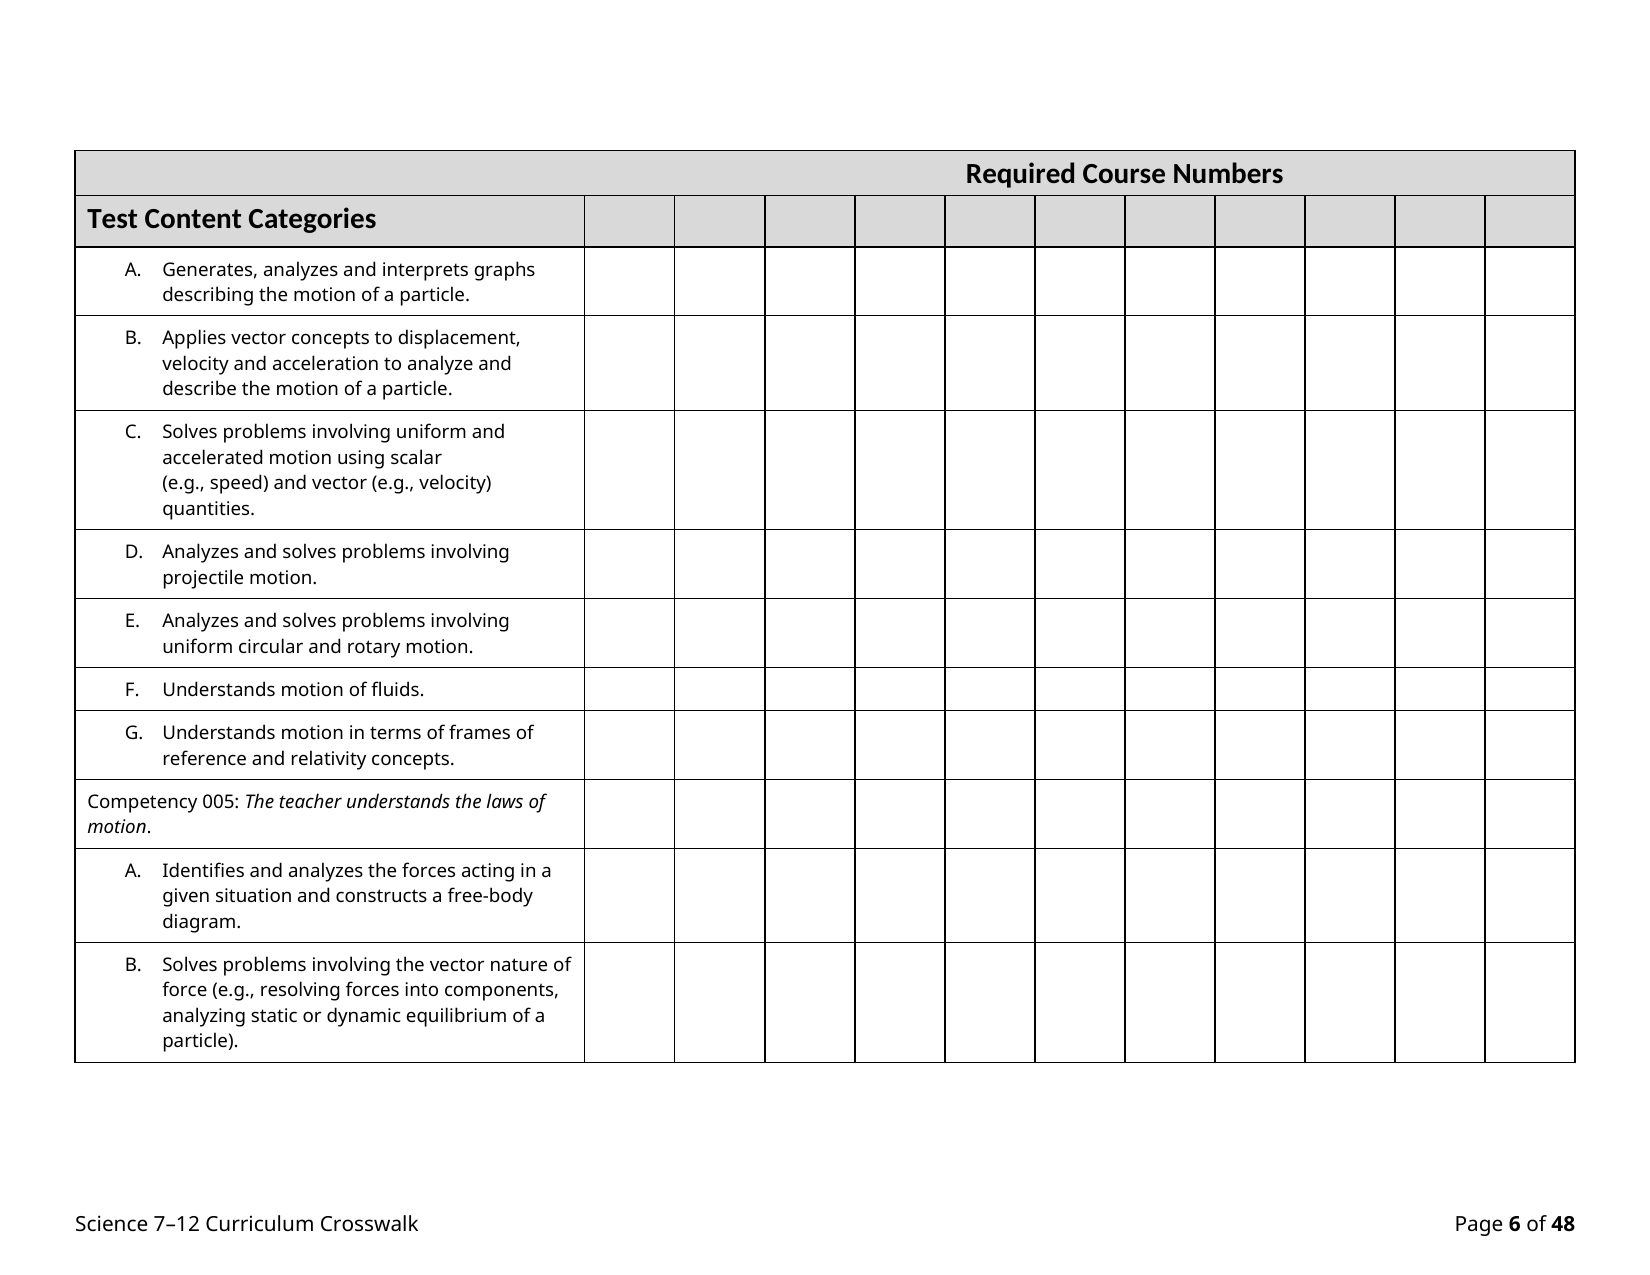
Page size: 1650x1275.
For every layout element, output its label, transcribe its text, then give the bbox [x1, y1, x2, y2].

table_cell [1486, 196, 1574, 246]
table_cell [1216, 411, 1304, 529]
table_cell [946, 849, 1034, 942]
table_cell [856, 316, 944, 409]
table_cell [856, 943, 944, 1062]
table_cell Applies vector concepts to displacement, velocity and acceleration to analyze and describe the motion of a particle. [76, 316, 584, 409]
table_cell [675, 411, 764, 529]
table_cell [585, 599, 674, 667]
table_cell [856, 196, 944, 246]
table_cell [766, 780, 854, 847]
table_cell [856, 668, 944, 710]
table_cell [766, 711, 854, 779]
table_cell [946, 711, 1034, 779]
table_cell [1396, 411, 1484, 529]
table_cell [946, 780, 1034, 847]
table_cell Analyzes and solves problems involving projectile motion. [76, 530, 584, 598]
table_cell [856, 711, 944, 779]
table_cell Solves problems involving the vector nature of force (e.g., resolving forces into components, analyzing static or dynamic equilibrium of a particle). [76, 943, 584, 1062]
table_cell [1036, 248, 1124, 315]
table_cell [675, 316, 764, 409]
table_cell [766, 316, 854, 409]
table_cell [675, 711, 764, 779]
table_cell [946, 599, 1034, 667]
table_cell [1216, 711, 1304, 779]
table_cell [675, 943, 764, 1062]
table_cell [1126, 316, 1214, 409]
table_cell [1036, 599, 1124, 667]
table_cell [946, 943, 1034, 1062]
table_cell [675, 599, 764, 667]
table_cell [1486, 849, 1574, 942]
table_cell [1486, 668, 1574, 710]
table_cell [1126, 780, 1214, 847]
table_cell [675, 196, 764, 246]
table_cell [856, 780, 944, 847]
table_cell [856, 599, 944, 667]
table_cell [1306, 943, 1394, 1062]
table_cell [766, 849, 854, 942]
table_cell [1306, 711, 1394, 779]
table_cell [1306, 668, 1394, 710]
table_cell [1486, 316, 1574, 409]
table_cell [1126, 248, 1214, 315]
table_cell [766, 196, 854, 246]
table_cell [1486, 530, 1574, 598]
table_cell [1216, 668, 1304, 710]
table_cell [946, 248, 1034, 315]
table_cell [675, 530, 764, 598]
table_cell [946, 316, 1034, 409]
table_cell [1486, 711, 1574, 779]
table_cell [585, 196, 674, 246]
table_cell [675, 780, 764, 847]
table_cell [1396, 711, 1484, 779]
table_cell [1396, 780, 1484, 847]
table_cell [1126, 668, 1214, 710]
table_cell [1126, 530, 1214, 598]
table_cell [585, 668, 674, 710]
table_cell Generates, analyzes and interprets graphs describing the motion of a particle. [76, 248, 584, 315]
table_cell [1126, 196, 1214, 246]
table_cell [856, 530, 944, 598]
table_cell [585, 411, 674, 529]
table_cell [946, 411, 1034, 529]
table_cell [766, 599, 854, 667]
table_cell [1036, 316, 1124, 409]
table_header Required Course Numbers [76, 151, 1574, 195]
table_cell Identifies and analyzes the forces acting in a given situation and constructs a free-body diagram. [76, 849, 584, 942]
table_cell [1306, 530, 1394, 598]
table_cell [585, 711, 674, 779]
table_cell [1216, 849, 1304, 942]
table_cell [1036, 780, 1124, 847]
table_cell [766, 411, 854, 529]
table_cell [1036, 196, 1124, 246]
table_cell [1486, 411, 1574, 529]
table_cell [1486, 248, 1574, 315]
table_cell [1486, 943, 1574, 1062]
table_cell [1396, 530, 1484, 598]
table_cell [1216, 530, 1304, 598]
table_cell [1216, 943, 1304, 1062]
table_cell [1306, 316, 1394, 409]
table_cell [675, 849, 764, 942]
table_cell [1396, 943, 1484, 1062]
table_cell [1396, 849, 1484, 942]
table_cell [1306, 849, 1394, 942]
table_cell [585, 780, 674, 847]
table_cell [1486, 780, 1574, 847]
table_cell [856, 411, 944, 529]
table_cell [585, 316, 674, 409]
table_cell [1126, 943, 1214, 1062]
table_cell [1306, 780, 1394, 847]
table_cell [1216, 780, 1304, 847]
table_cell [1396, 668, 1484, 710]
table_cell [1126, 411, 1214, 529]
table_cell [675, 248, 764, 315]
table_cell [946, 196, 1034, 246]
table_cell [1216, 599, 1304, 667]
table_cell Understands motion in terms of frames of reference and relativity concepts. [76, 711, 584, 779]
table_cell [585, 849, 674, 942]
table_cell [1216, 248, 1304, 315]
table_cell [856, 849, 944, 942]
table_cell [1306, 248, 1394, 315]
table_cell [766, 248, 854, 315]
table_cell [1036, 668, 1124, 710]
table_cell [1216, 316, 1304, 409]
table_cell [1036, 711, 1124, 779]
table_cell Test Content Categories [76, 196, 584, 246]
table_cell [1396, 316, 1484, 409]
table_cell [585, 248, 674, 315]
table_cell [1306, 599, 1394, 667]
table_cell [1036, 849, 1124, 942]
table_cell [856, 248, 944, 315]
table_cell [1126, 849, 1214, 942]
table_cell [1126, 599, 1214, 667]
table_cell [1036, 943, 1124, 1062]
table_cell Competency 005: The teacher understands the laws of motion. [76, 780, 584, 847]
table_cell [1396, 196, 1484, 246]
table_cell [1126, 711, 1214, 779]
table_cell [1306, 196, 1394, 246]
table_cell [1486, 599, 1574, 667]
table_cell [946, 530, 1034, 598]
table_cell [1036, 411, 1124, 529]
table_cell [766, 668, 854, 710]
table_cell [1306, 411, 1394, 529]
table_cell [675, 668, 764, 710]
table_cell [1396, 599, 1484, 667]
table_cell Analyzes and solves problems involving uniform circular and rotary motion. [76, 599, 584, 667]
table_cell Solves problems involving uniform and accelerated motion using scalar (e.g., speed) and vector (e.g., velocity) quantities. [76, 411, 584, 529]
table_cell Understands motion of fluids. [76, 668, 584, 710]
table_cell [1216, 196, 1304, 246]
table_cell [766, 943, 854, 1062]
table_cell [1036, 530, 1124, 598]
table_cell [766, 530, 854, 598]
table_cell [585, 943, 674, 1062]
table_cell [585, 530, 674, 598]
table_cell [1396, 248, 1484, 315]
table_cell [946, 668, 1034, 710]
